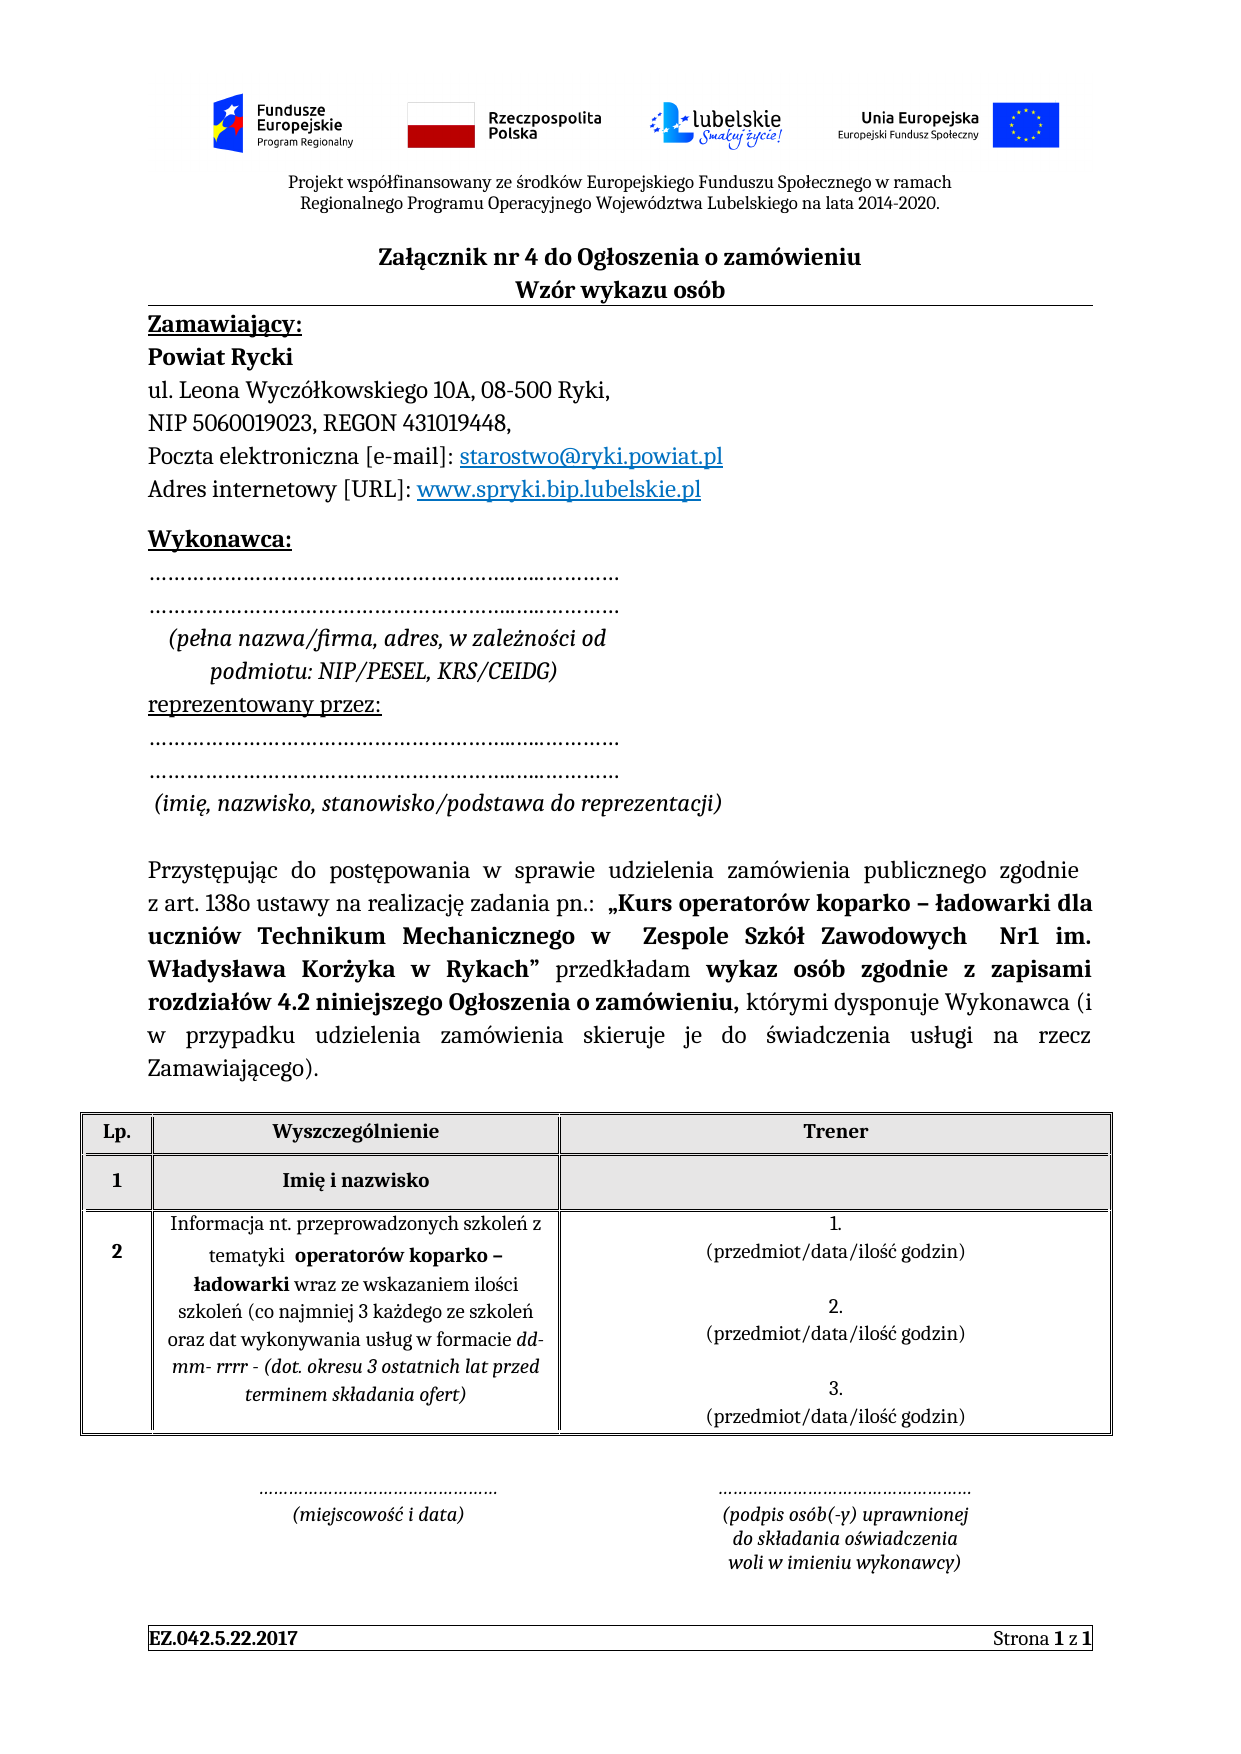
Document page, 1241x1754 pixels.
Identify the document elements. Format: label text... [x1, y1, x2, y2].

text (imię, nazwisko, stanowisko/podstawa do reprezentacji) [148, 789, 1093, 818]
text …………………………………………………..…..………… [148, 591, 651, 619]
table_header Lp. [83, 1115, 152, 1153]
text Załącznik nr 4 do Ogłoszenia o zamówieniu [148, 243, 1093, 272]
text (pełna nazwa/firma, adres, w zależności od podmiotu: NIP/PESEL, KRS/CEIDG) [148, 624, 621, 686]
table_cell [560, 1153, 1112, 1209]
text Poczta elektroniczna [e-mail]: starostwo@ryki.powiat.pl [148, 442, 1093, 471]
text Powiat Rycki [148, 343, 1093, 372]
text ul. Leona Wyczółkowskiego 10A, 08-500 Ryki, [148, 376, 1093, 405]
picture [147, 73, 1093, 172]
text Wykonawca: [148, 525, 1093, 553]
text Wzór wykazu osób [148, 276, 1093, 305]
table_header ………………………………………… (miejscowość i data) [148, 1475, 609, 1575]
table_cell Imię i nazwisko [154, 1156, 558, 1209]
text Adres internetowy [URL]: www.spryki.bip.lubelskie.pl [148, 475, 1093, 504]
table_cell Informacja nt. przeprowadzonych szkoleń z tematyki operatorów koparko – ładowarki wraz ze wskazaniem ilości szkoleń (co najmniej 3 każdego ze szkoleń oraz dat wykonywania usług w formacie dd-mm- rrrr - (dot. okresu 3 ostatnich lat przed terminem składania ofert) [152, 1212, 559, 1432]
text …………………………………………………..…..………… [148, 558, 651, 586]
table_header Wyszczególnienie [152, 1115, 559, 1153]
text NIP 5060019023, REGON 431019448, [148, 409, 1093, 438]
text Przystępując do postępowania w sprawie udzielenia zamówienia publicznego zgodnie z art. 138o ustawy na realizację zadania pn.: „Kurs operatorów koparko – ładowarki dla uczniów Technikum Mechanicznego w Zespole Szkół Zawodowych Nr1 im. Władysława Korżyka w Rykach” przedkładam wykaz osób zgodnie z zapisami rozdziałów 4.2 niniejszego Ogłoszenia o zamówieniu, którymi dysponuje Wykonawca (i w przypadku udzielenia zamówienia skieruje je do świadczenia usługi na rzecz Zamawiającego). [148, 856, 1093, 1082]
table_header Trener [560, 1115, 1110, 1153]
table_cell 1 [82, 1153, 152, 1209]
text …………………………………………………..…..………… [148, 756, 651, 784]
text …………………………………………………..…..………… [148, 723, 651, 752]
text reprezentowany przez: [148, 690, 1093, 718]
text Zamawiający: [148, 310, 1093, 339]
table_header …………………………………………… (podpis osób(-y) uprawnionej do składania oświadczenia woli w imieniu wykonawcy) [609, 1475, 1081, 1575]
table_cell 1. (przedmiot/data/ilość godzin) 2. (przedmiot/data/ilość godzin) 3. (przedmiot/data/ilość godzin) [560, 1209, 1110, 1432]
table_cell 2 [83, 1209, 152, 1432]
